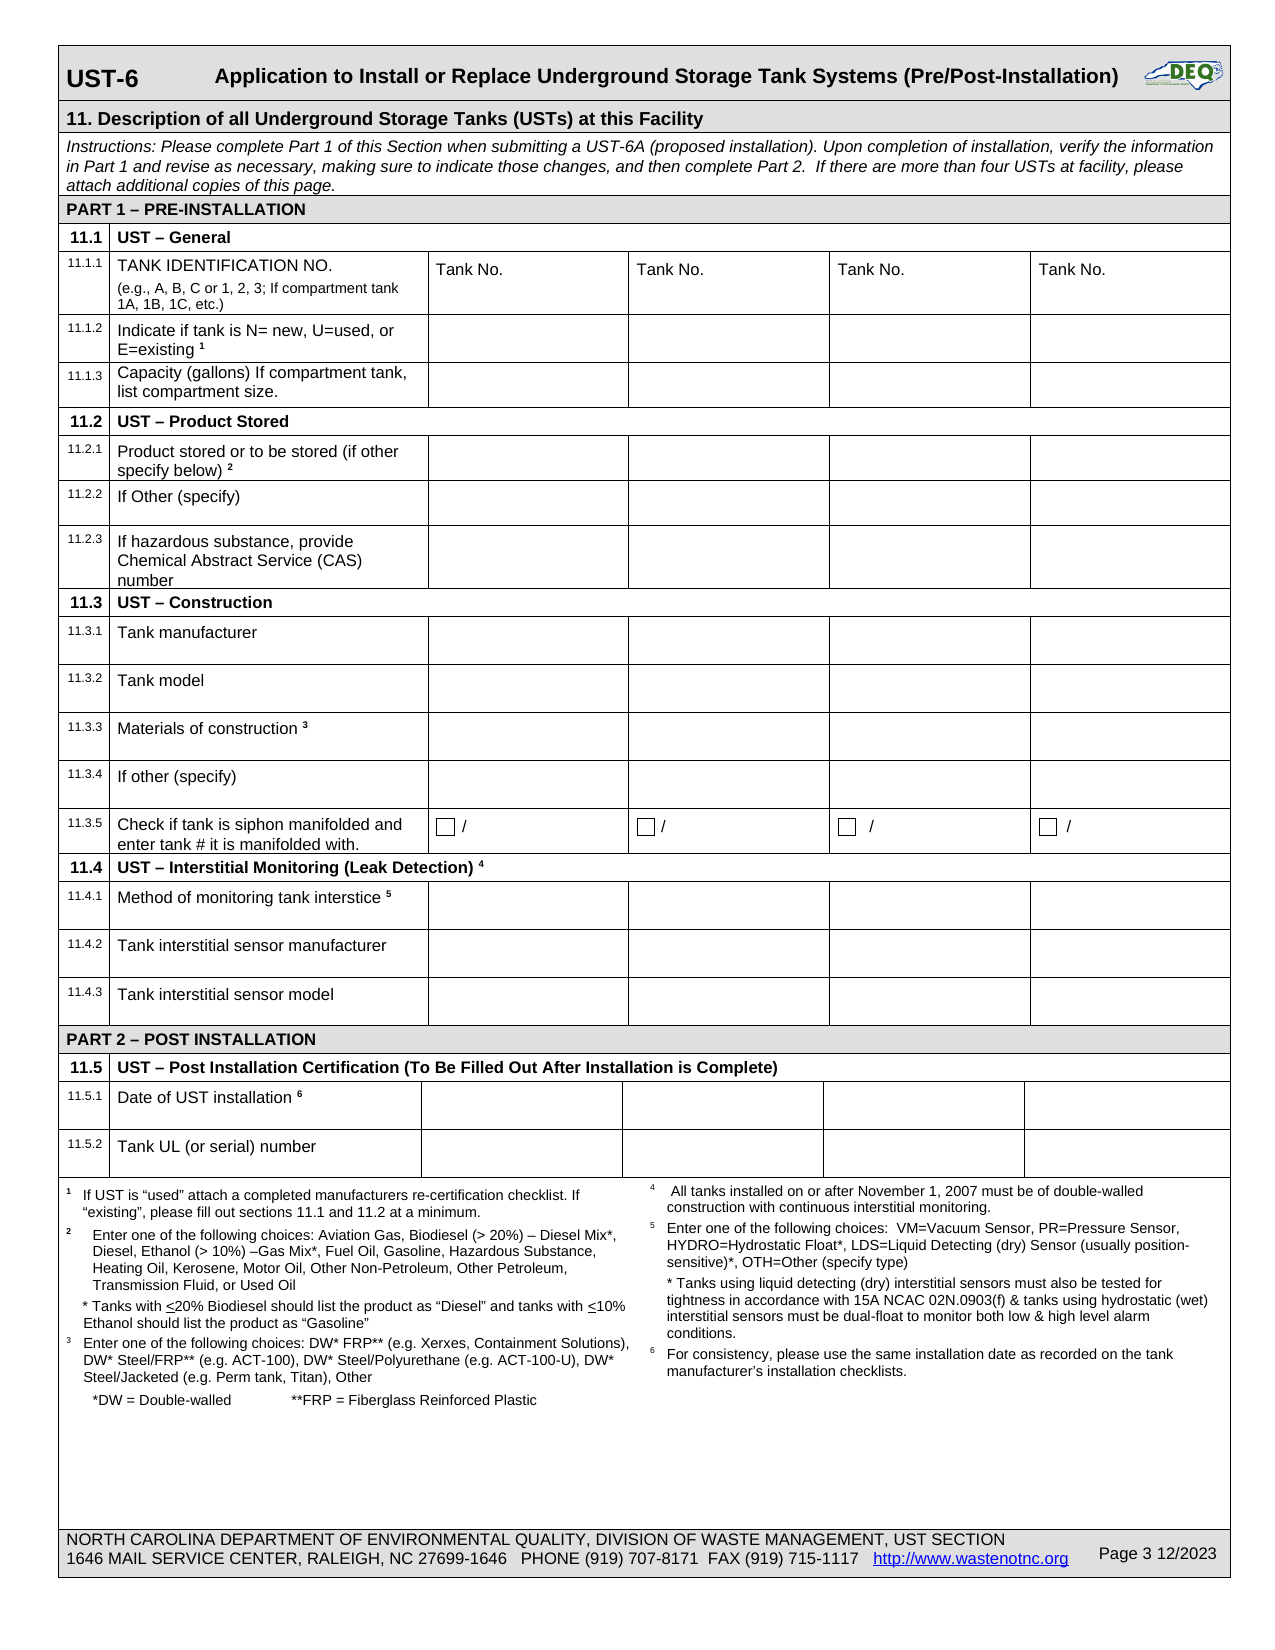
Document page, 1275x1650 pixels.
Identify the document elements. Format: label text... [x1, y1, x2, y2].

table_cell / [1031, 809, 1230, 853]
table_cell 11.4.1 [59, 882, 109, 929]
table_cell [830, 665, 1030, 712]
table_cell [429, 713, 628, 760]
table_cell 11.5.2 [59, 1130, 109, 1177]
table_cell [1031, 665, 1230, 712]
table_cell [1025, 1130, 1230, 1177]
table_cell 11.1.1 [59, 252, 109, 314]
table_cell 11.1.2 [59, 315, 109, 362]
table_cell 11.5.1 [59, 1082, 109, 1129]
table_cell If hazardous substance, provide Chemical Abstract Service (CAS) number [110, 526, 428, 588]
table_cell [830, 617, 1030, 664]
table_cell PART 1 – PRE-INSTALLATION [59, 196, 1230, 223]
table_cell [830, 882, 1030, 929]
table_cell [830, 978, 1030, 1025]
table_cell [422, 1082, 622, 1129]
table_cell PART 2 – POST INSTALLATION [59, 1026, 1230, 1053]
table_cell [629, 481, 829, 525]
table_cell 11.1.3 [59, 363, 109, 407]
table_cell Check if tank is siphon manifolded and enter tank # it is manifolded with. [110, 809, 428, 853]
table_cell Tank No. [1031, 252, 1230, 314]
table_cell UST – General [110, 224, 1230, 251]
table_cell [623, 1130, 823, 1177]
table_cell [429, 436, 628, 480]
table_cell [1031, 761, 1230, 808]
table_cell [429, 882, 628, 929]
table_cell [1031, 617, 1230, 664]
table_cell [629, 761, 829, 808]
table_cell [1031, 481, 1230, 525]
table_cell [830, 436, 1030, 480]
table_cell [830, 526, 1030, 588]
table_cell [830, 930, 1030, 977]
table_cell Tank No. [830, 252, 1030, 314]
table_cell 11.5 [59, 1054, 109, 1081]
table_cell [629, 665, 829, 712]
table_cell 11.2.3 [59, 526, 109, 588]
table_cell UST – Post Installation Certification (To Be Filled Out After Installation is Complete) [110, 1054, 1230, 1081]
table_cell Tank No. [429, 252, 628, 314]
table_cell [830, 363, 1030, 407]
table_cell 11.2.1 [59, 436, 109, 480]
table_cell [429, 526, 628, 588]
table_cell Capacity (gallons) If compartment tank, list compartment size. [110, 363, 428, 407]
table_cell 11.3.4 [59, 761, 109, 808]
table_header Application to Install or Replace Underground Storage Tank Systems (Pre/Post-Installation) [198, 46, 1135, 100]
table_cell Tank interstitial sensor model [110, 978, 428, 1025]
table_cell 11.3 [59, 589, 109, 616]
table_cell Product stored or to be stored (if other specify below) 2 [110, 436, 428, 480]
table_header UST-6 [59, 46, 198, 100]
table_cell UST – Product Stored [110, 408, 1230, 435]
table_cell [429, 481, 628, 525]
table_cell / [830, 809, 1030, 853]
table_cell NORTH CAROLINA DEPARTMENT OF ENVIRONMENTAL QUALITY, DIVISION OF WASTE MANAGEMENT, UST SECTION 1646 MAIL SERVICE CENTER, RALEIGH, NC 27699-1646 PHONE (919) 707-8171 FAX (919) 715-1117 http://www.wastenotnc.org [59, 1530, 1091, 1577]
table_cell [824, 1082, 1024, 1129]
table_cell [429, 930, 628, 977]
table_cell [429, 978, 628, 1025]
table_cell [830, 481, 1030, 525]
table_cell If other (specify) [110, 761, 428, 808]
table_cell [629, 315, 829, 362]
table_cell [824, 1130, 1024, 1177]
table_cell [1031, 713, 1230, 760]
table_cell [1031, 315, 1230, 362]
table_cell If Other (specify) [110, 481, 428, 525]
table_cell [629, 882, 829, 929]
table_cell [429, 315, 628, 362]
table_cell [429, 761, 628, 808]
table_cell [629, 617, 829, 664]
table_cell 11.2 [59, 408, 109, 435]
table_cell 11.3.2 [59, 665, 109, 712]
table_cell [429, 363, 628, 407]
table_cell [1031, 436, 1230, 480]
table_cell Method of monitoring tank interstice 5 [110, 882, 428, 929]
table_cell 11.1 [59, 224, 109, 251]
table_cell Tank manufacturer [110, 617, 428, 664]
table_cell 1 If UST is “used” attach a completed manufacturers re-certification checklist. If “existing”, please fill out sections 11.1 and 11.2 at a minimum. 2 Enter one of the following choices: Aviation Gas, Biodiesel (> 20%) – Diesel Mix*, Diesel, Ethanol (> 10%) –Gas Mix*, Fuel Oil, Gasoline, Hazardous Substance, Heating Oil, Kerosene, Motor Oil, Other Non-Petroleum, Other Petroleum, Transmission Fluid, or Used Oil * Tanks with <20% Biodiesel should list the product as “Diesel” and tanks with <10% Ethanol should list the product as “Gasoline” 3 Enter one of the following choices: DW* FRP** (e.g. Xerxes, Containment Solutions), DW* Steel/FRP** (e.g. ACT-100), DW* Steel/Polyurethane (e.g. ACT-100-U), DW* Steel/Jacketed (e.g. Perm tank, Titan), Other *DW = Double-walled **FRP = Fiberglass Reinforced Plastic [59, 1178, 642, 1528]
table_cell 11.3.3 [59, 713, 109, 760]
table_cell [629, 526, 829, 588]
table_cell / [429, 809, 628, 853]
table_cell [629, 436, 829, 480]
picture [1144, 61, 1224, 90]
table_cell 11. Description of all Underground Storage Tanks (USTs) at this Facility [59, 101, 1230, 132]
table_cell Tank model [110, 665, 428, 712]
table_cell [1031, 882, 1230, 929]
table_cell [1025, 1082, 1230, 1129]
table_cell Tank UL (or serial) number [110, 1130, 421, 1177]
table_cell [629, 930, 829, 977]
table_cell [830, 761, 1030, 808]
table_cell Date of UST installation 6 [110, 1082, 421, 1129]
table_cell [422, 1130, 622, 1177]
table_cell 11.4.3 [59, 978, 109, 1025]
table_cell 11.4.2 [59, 930, 109, 977]
table_cell Tank interstitial sensor manufacturer [110, 930, 428, 977]
table_cell Page 3 12/2023 [1091, 1530, 1230, 1577]
table_cell 11.3.5 [59, 809, 109, 853]
table_cell Indicate if tank is N= new, U=used, or E=existing 1 [110, 315, 428, 362]
table_cell 4 All tanks installed on or after November 1, 2007 must be of double-walled construction with continuous interstitial monitoring. 5 Enter one of the following choices: VM=Vacuum Sensor, PR=Pressure Sensor, HYDRO=Hydrostatic Float*, LDS=Liquid Detecting (dry) Sensor (usually position-sensitive)*, OTH=Other (specify type) * Tanks using liquid detecting (dry) interstitial sensors must also be tested for tightness in accordance with 15A NCAC 02N.0903(f) & tanks using hydrostatic (wet) interstitial sensors must be dual-float to monitor both low & high level alarm conditions. 6 For consistency, please use the same installation date as recorded on the tank manufacturer’s installation checklists. [642, 1178, 1230, 1528]
table_cell [1031, 978, 1230, 1025]
table_cell Tank No. [629, 252, 829, 314]
table_cell [429, 665, 628, 712]
table_cell [830, 713, 1030, 760]
table_cell Materials of construction 3 [110, 713, 428, 760]
table_cell [623, 1082, 823, 1129]
table_cell Instructions: Please complete Part 1 of this Section when submitting a UST-6A (proposed installation). Upon completion of installation, verify the information in Part 1 and revise as necessary, making sure to indicate those changes, and then complete Part 2. If there are more than four USTs at facility, please attach additional copies of this page. [59, 133, 1230, 195]
table_header [1135, 46, 1230, 100]
table_cell / [629, 809, 829, 853]
table_cell UST – Construction [110, 589, 1230, 616]
table_cell [629, 363, 829, 407]
table_cell [830, 315, 1030, 362]
table_cell [429, 617, 628, 664]
table_cell TANK IDENTIFICATION NO. (e.g., A, B, C or 1, 2, 3; If compartment tank 1A, 1B, 1C, etc.) [110, 252, 428, 314]
table_cell [1031, 526, 1230, 588]
table_cell UST – Interstitial Monitoring (Leak Detection) 4 [110, 854, 1230, 881]
table_cell [1031, 363, 1230, 407]
table_cell [629, 978, 829, 1025]
table_cell [1031, 930, 1230, 977]
table_cell 11.2.2 [59, 481, 109, 525]
table_cell [629, 713, 829, 760]
table_cell 11.3.1 [59, 617, 109, 664]
table_cell 11.4 [59, 854, 109, 881]
